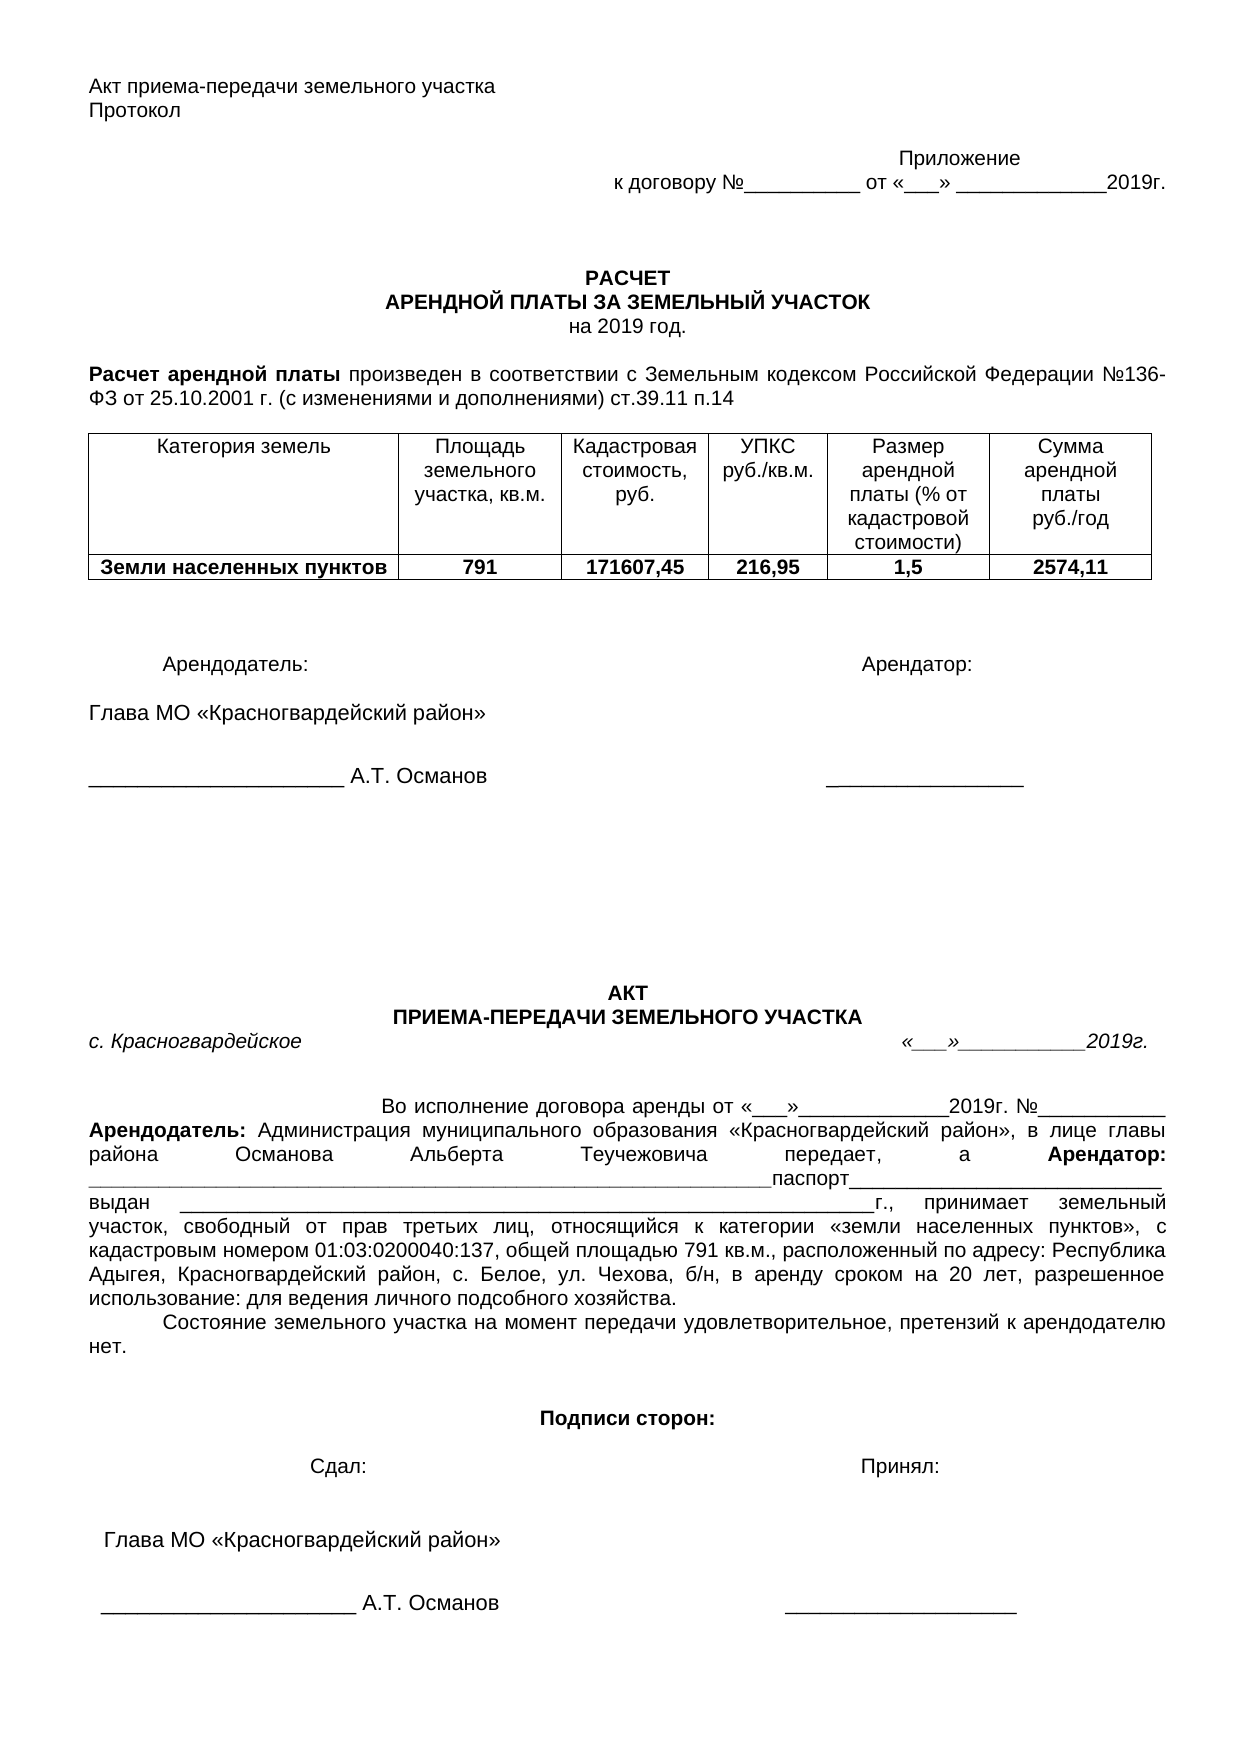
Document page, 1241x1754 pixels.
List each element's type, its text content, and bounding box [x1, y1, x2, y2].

text Глава МО «Красногвардейский район» [89, 700, 1167, 725]
table_cell 216,95 [709, 555, 827, 579]
text Глава МО «Красногвардейский район» [103, 1526, 1167, 1552]
table_header Размер арендной платы (% от кадастровой стоимости) [828, 434, 989, 554]
text Во исполнение договора аренды от «___»_____________2019г. №___________ Арендодатель: Администрация муниципального образования «Красногвардейский район», в лице главы района Османова Альберта Теучежовича передает, а Арендатор: ___________________________________________________________паспорт___________________________ выдан ____________________________________________________________г., принимает земельный участок, свободный от прав третьих лиц, относящийся к категории «земли населенных пунктов», с кадастровым номером 01:03:0200040:137, общей площадью 791 кв.м., расположенный по адресу: Республика Адыгея, Красногвардейский район, с. Белое, ул. Чехова, б/н, в аренду сроком на 20 лет, разрешенное использование: для ведения личного подсобного хозяйства. [89, 1094, 1167, 1310]
table_cell 2574,11 [990, 555, 1151, 579]
table_cell 791 [399, 555, 561, 579]
table_cell 171607,45 [562, 555, 708, 579]
table_header Площадь земельного участка, кв.м. [399, 434, 561, 554]
text _____________________ А.Т. Османов ____________________ [89, 1589, 1167, 1615]
subtitle РАСЧЕТ [89, 266, 1167, 289]
text Протокол [89, 98, 1167, 122]
text _____________________ А.Т. Османов _________________ [89, 763, 1167, 788]
text Подписи сторон: [89, 1406, 1167, 1429]
table_cell 1,5 [828, 555, 989, 579]
text на 2019 год. [89, 313, 1167, 337]
text Состояние земельного участка на момент передачи удовлетворительное, претензий к арендодателю нет. [89, 1310, 1167, 1358]
text Приложение [679, 146, 1167, 170]
table_header УПКС руб./кв.м. [709, 434, 827, 554]
subtitle АРЕНДНОЙ ПЛАТЫ ЗА ЗЕМЕЛЬНЫЙ УЧАСТОК [89, 289, 1167, 313]
text Сдал: Принял: [236, 1453, 1167, 1477]
subtitle Арендодатель: Арендатор: [162, 652, 1167, 676]
subtitle к договору №__________ от «___» _____________2019г. [89, 170, 1167, 194]
text с. Красногвардейское «___»___________2019г. [89, 1029, 1167, 1053]
text Расчет арендной платы произведен в соответствии с Земельным кодексом Российской Федерации №136-ФЗ от 25.10.2001 г. (с изменениями и дополнениями) ст.39.11 п.14 [89, 361, 1167, 409]
table_header Кадастровая стоимость, руб. [562, 434, 708, 554]
text АКТ [89, 981, 1167, 1005]
table_header Сумма арендной платы руб./год [990, 434, 1151, 554]
table_header Категория земель [89, 434, 398, 554]
table_cell Земли населенных пунктов [89, 555, 398, 579]
text ПРИЕМА-ПЕРЕДАЧИ ЗЕМЕЛЬНОГО УЧАСТКА [89, 1005, 1167, 1029]
text Акт приема-передачи земельного участка [89, 74, 1167, 98]
